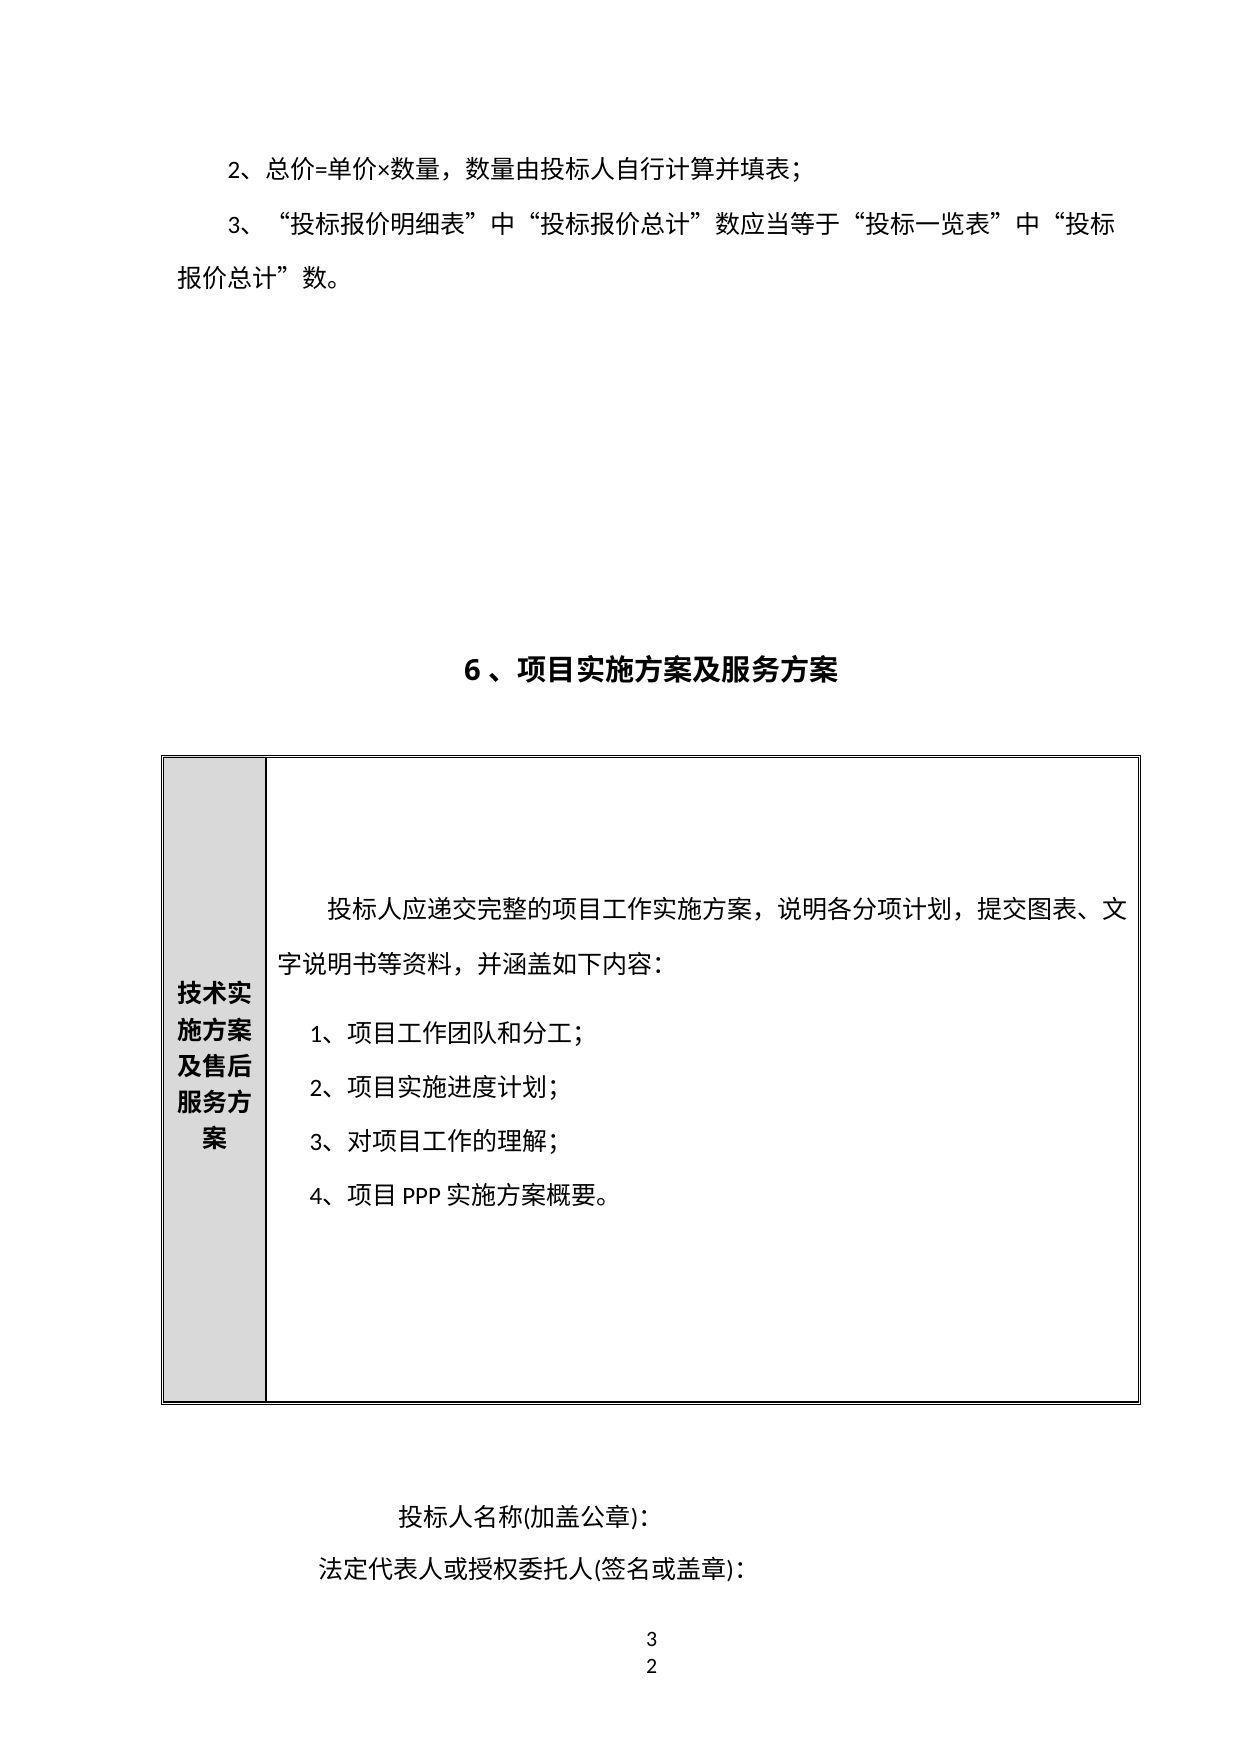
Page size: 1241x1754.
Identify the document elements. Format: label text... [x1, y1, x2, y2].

text 6 、项目实施方案及服务方案 [177, 647, 1125, 689]
text 2、总价=单价×数量，数量由投标人自行计算并填表； [177, 150, 1125, 186]
table_header 投标人应递交完整的项目工作实施方案，说明各分项计划，提交图表、文字说明书等资料，并涵盖如下内容： 1、项目工作团队和分工； 2、项目实施进度计划； 3、对项目工作的理解； 4、项目PPP实施方案概要。 [267, 758, 1138, 1401]
text 法定代表人或授权委托人(签名或盖章)： [177, 1537, 1125, 1589]
text 3、“投标报价明细表”中“投标报价总计”数应当等于“投标一览表”中“投标报价总计”数。 [177, 204, 1125, 295]
text 投标人名称(加盖公章)： [177, 1484, 1125, 1537]
table_header 技术实施方案及售后服务方案 [164, 758, 265, 1401]
